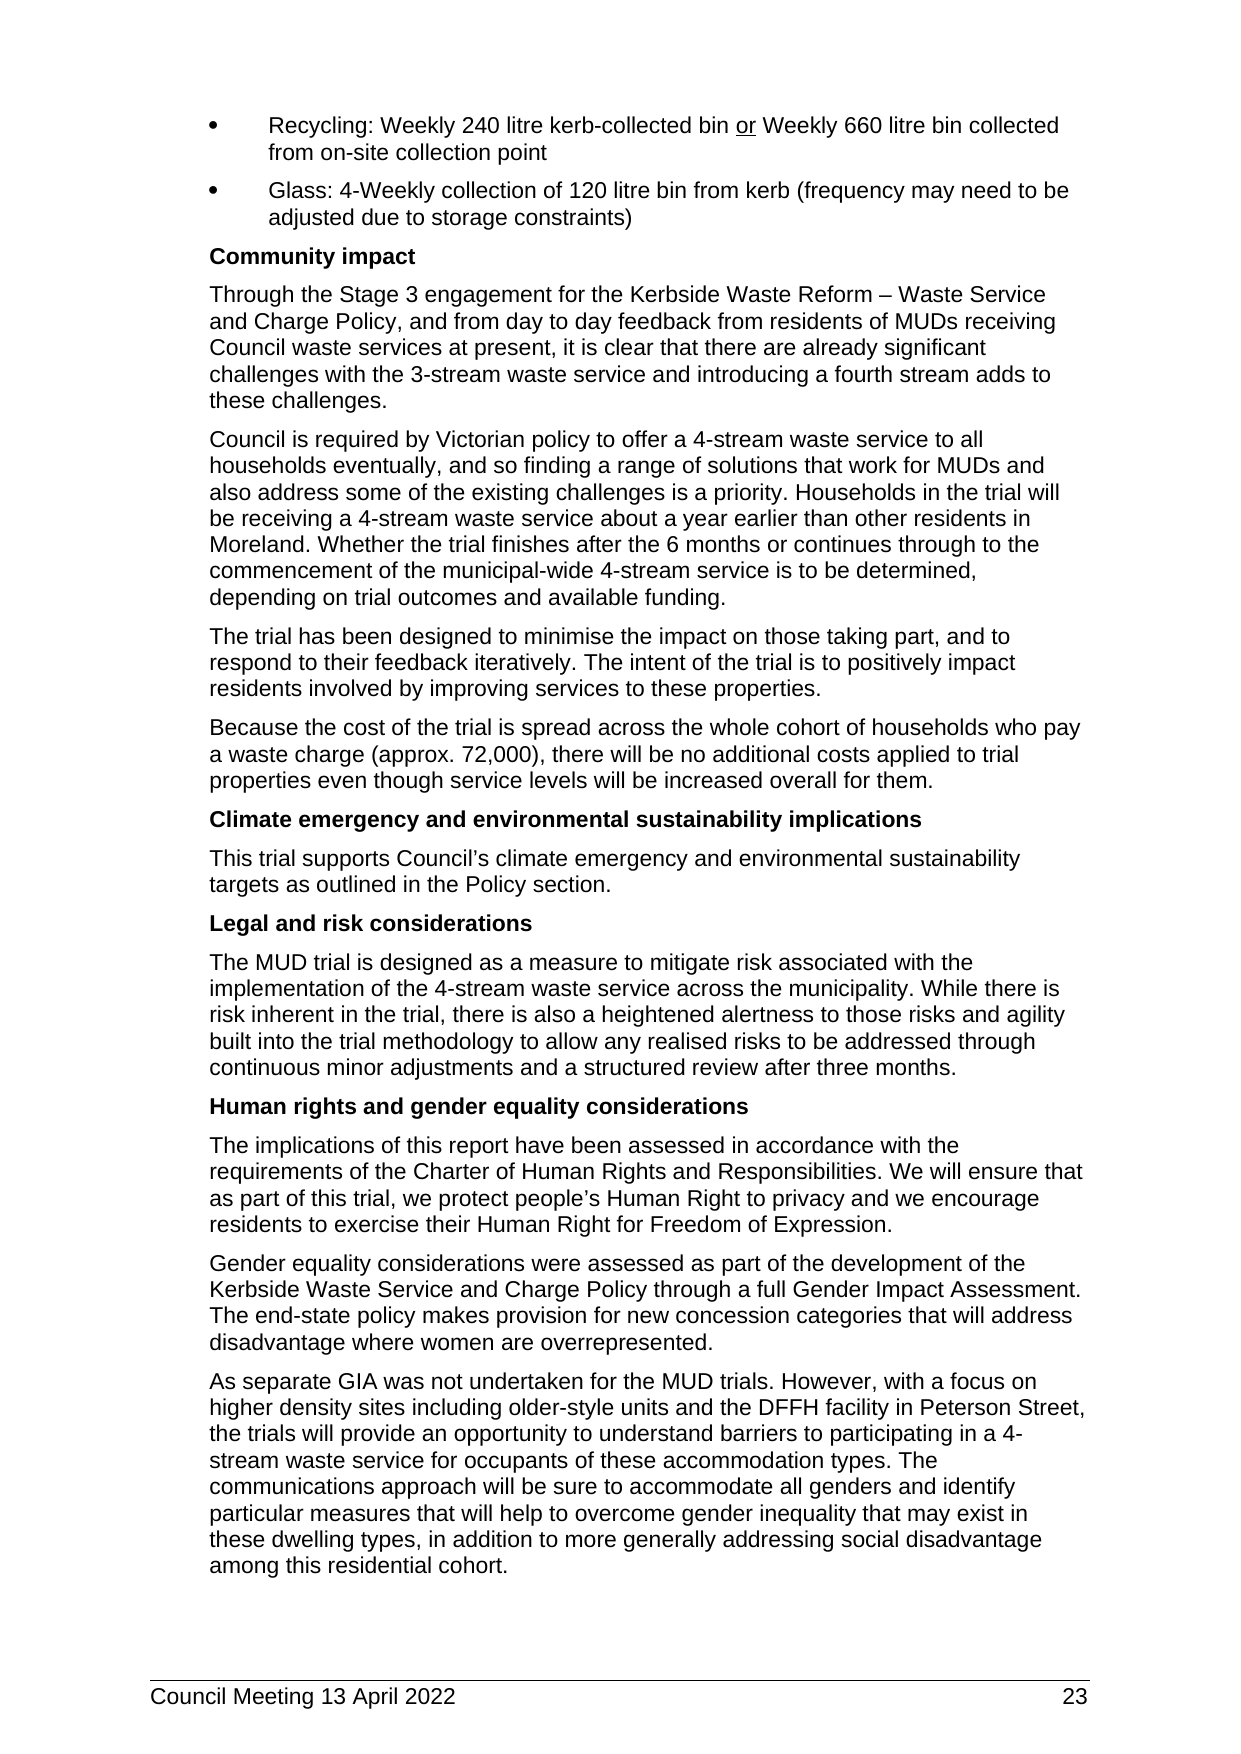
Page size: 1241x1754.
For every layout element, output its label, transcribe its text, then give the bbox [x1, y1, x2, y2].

text Community impact [209, 243, 1090, 269]
text  Glass: 4-Weekly collection of 120 litre bin from kerb (frequency may need to be adjusted due to storage constraints) [209, 177, 1090, 230]
text This trial supports Council’s climate emergency and environmental sustainability targets as outlined in the Policy section. [209, 845, 1090, 897]
text As separate GIA was not undertaken for the MUD trials. However, with a focus on higher density sites including older-style units and the DFFH facility in Peterson Street, the trials will provide an opportunity to understand barriers to participating in a 4-stream waste service for occupants of these accommodation types. The communications approach will be sure to accommodate all genders and identify particular measures that will help to overcome gender inequality that may exist in these dwelling types, in addition to more generally addressing social disadvantage among this residential cohort. [209, 1368, 1090, 1578]
text Climate emergency and environmental sustainability implications [209, 806, 1090, 832]
text The trial has been designed to minimise the impact on those taking part, and to respond to their feedback iteratively. The intent of the trial is to positively impact residents involved by improving services to these properties. [209, 623, 1090, 702]
text The implications of this report have been assessed in accordance with the requirements of the Charter of Human Rights and Responsibilities. We will ensure that as part of this trial, we protect people’s Human Right to privacy and we encourage residents to exercise their Human Right for Freedom of Expression. [209, 1132, 1090, 1237]
text Gender equality considerations were assessed as part of the development of the Kerbside Waste Service and Charge Policy through a full Gender Impact Assessment. The end-state policy makes provision for new concession categories that will address disadvantage where women are overrepresented. [209, 1250, 1090, 1355]
text Human rights and gender equality considerations [209, 1093, 1090, 1119]
text Because the cost of the trial is spread across the whole cohort of households who pay a waste charge (approx. 72,000), there will be no additional costs applied to trial properties even though service levels will be increased overall for them. [209, 714, 1090, 793]
text The MUD trial is designed as a measure to mitigate risk associated with the implementation of the 4-stream waste service across the municipality. While there is risk inherent in the trial, there is also a heightened alertness to those risks and agility built into the trial methodology to allow any realised risks to be addressed through continuous minor adjustments and a structured review after three months. [209, 949, 1090, 1081]
text Legal and risk considerations [209, 910, 1090, 936]
text  Recycling: Weekly 240 litre kerb-collected bin or Weekly 660 litre bin collected from on-site collection point [209, 112, 1090, 165]
text Through the Stage 3 engagement for the Kerbside Waste Reform – Waste Service and Charge Policy, and from day to day feedback from residents of MUDs receiving Council waste services at present, it is clear that there are already significant challenges with the 3-stream waste service and introducing a fourth stream adds to these challenges. [209, 281, 1090, 413]
text Council is required by Victorian policy to offer a 4-stream waste service to all households eventually, and so finding a range of solutions that work for MUDs and also address some of the existing challenges is a priority. Households in the trial will be receiving a 4-stream waste service about a year earlier than other residents in Moreland. Whether the trial finishes after the 6 months or continues through to the commencement of the municipal-wide 4-stream service is to be determined, depending on trial outcomes and available funding. [209, 426, 1090, 610]
